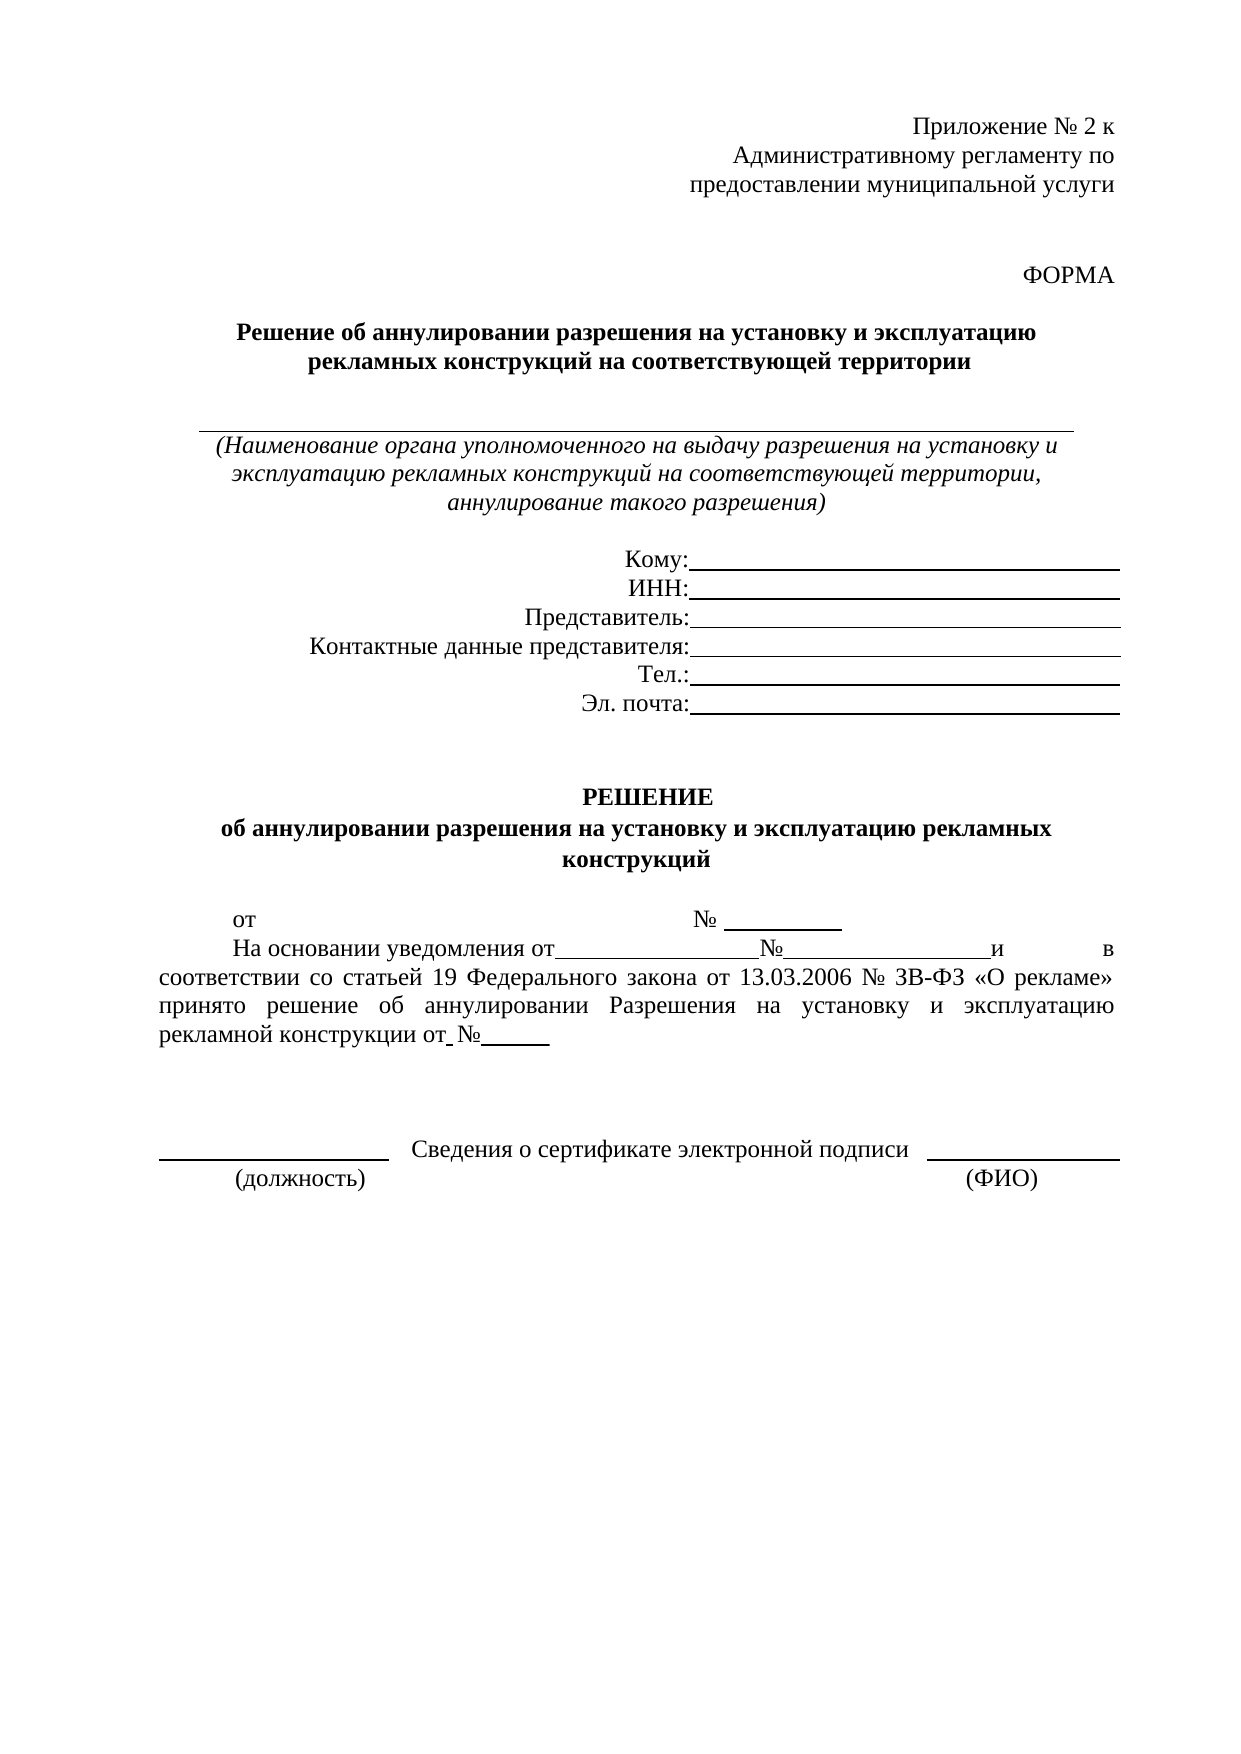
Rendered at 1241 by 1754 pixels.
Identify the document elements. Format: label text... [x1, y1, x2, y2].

text Представитель: Контактные данные представителя: [308, 602, 1120, 659]
text Сведения о сертификате электронной подписи [147, 1134, 1132, 1163]
text об аннулировании разрешения на установку и эксплуатацию рекламных конструкций [221, 813, 1054, 873]
text эксплуатацию рекламных конструкций на соответствующей территории, аннулирование такого разрешения) [159, 458, 1113, 516]
text Решение об аннулировании разрешения на установку и эксплуатацию рекламных конструкций на соответствующей территории [236, 317, 1038, 375]
text Приложение № 2 к Административному регламенту по предоставлении муниципальной услуги [689, 111, 1114, 198]
text Тел.: Эл. почта: [580, 659, 1120, 717]
text На основании уведомления от № и в соответствии со статьей 19 Федерального закона от 13.03.2006 № ЗВ-ФЗ «О рекламе» принято решение об аннулировании Разрешения на установку и эксплуатацию рекламной конструкции от № [158, 933, 1114, 1048]
text Кому: ИНН: [624, 544, 1120, 602]
text ФОРМА [146, 260, 1114, 289]
text РЕШЕНИЕ [182, 782, 1113, 811]
text (Наименование органа уполномоченного на выдачу разрешения на установку и [147, 427, 1126, 458]
text от № [232, 904, 1132, 933]
text (должность) (ФИО) [146, 1163, 1127, 1192]
